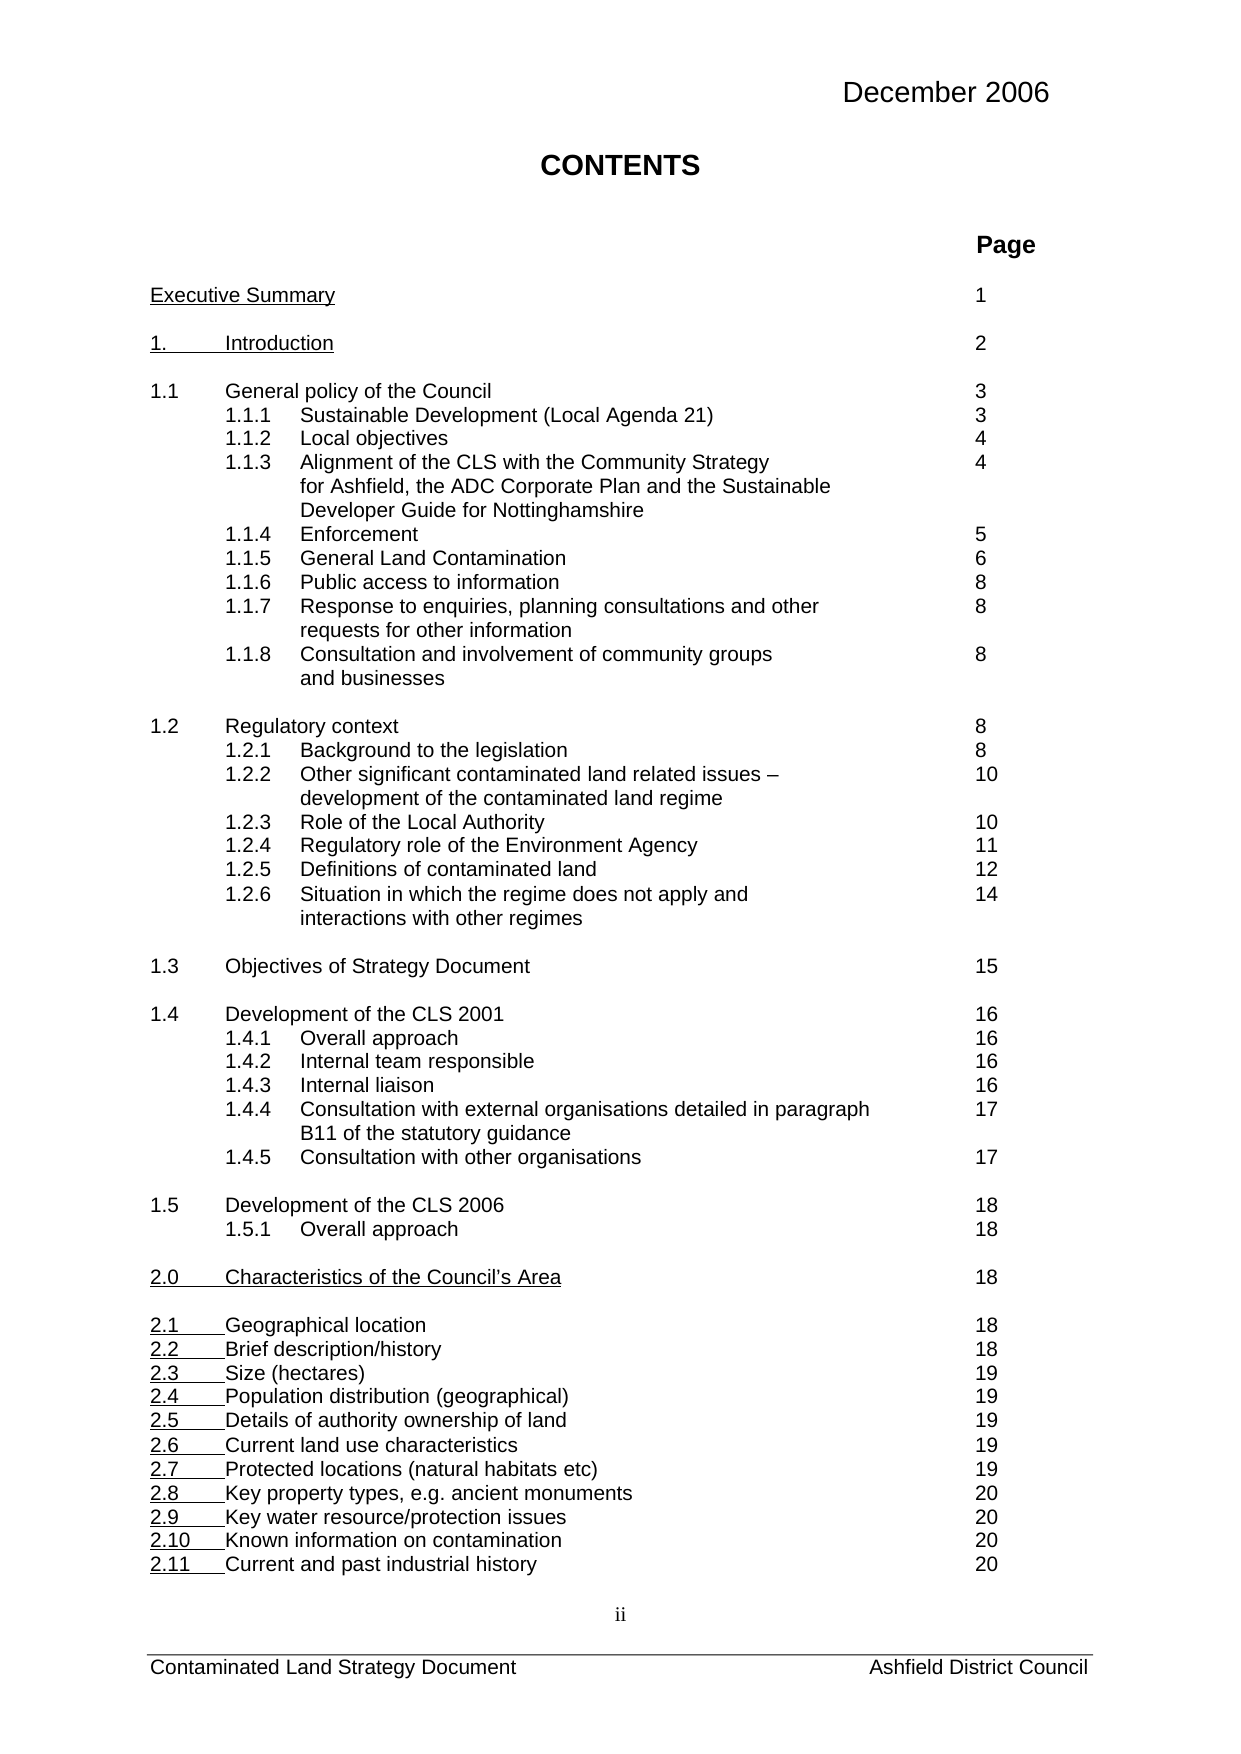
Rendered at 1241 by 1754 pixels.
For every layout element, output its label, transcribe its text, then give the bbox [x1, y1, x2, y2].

subtitle Page [137, 230, 1036, 259]
subtitle CONTENTS [482, 148, 759, 182]
